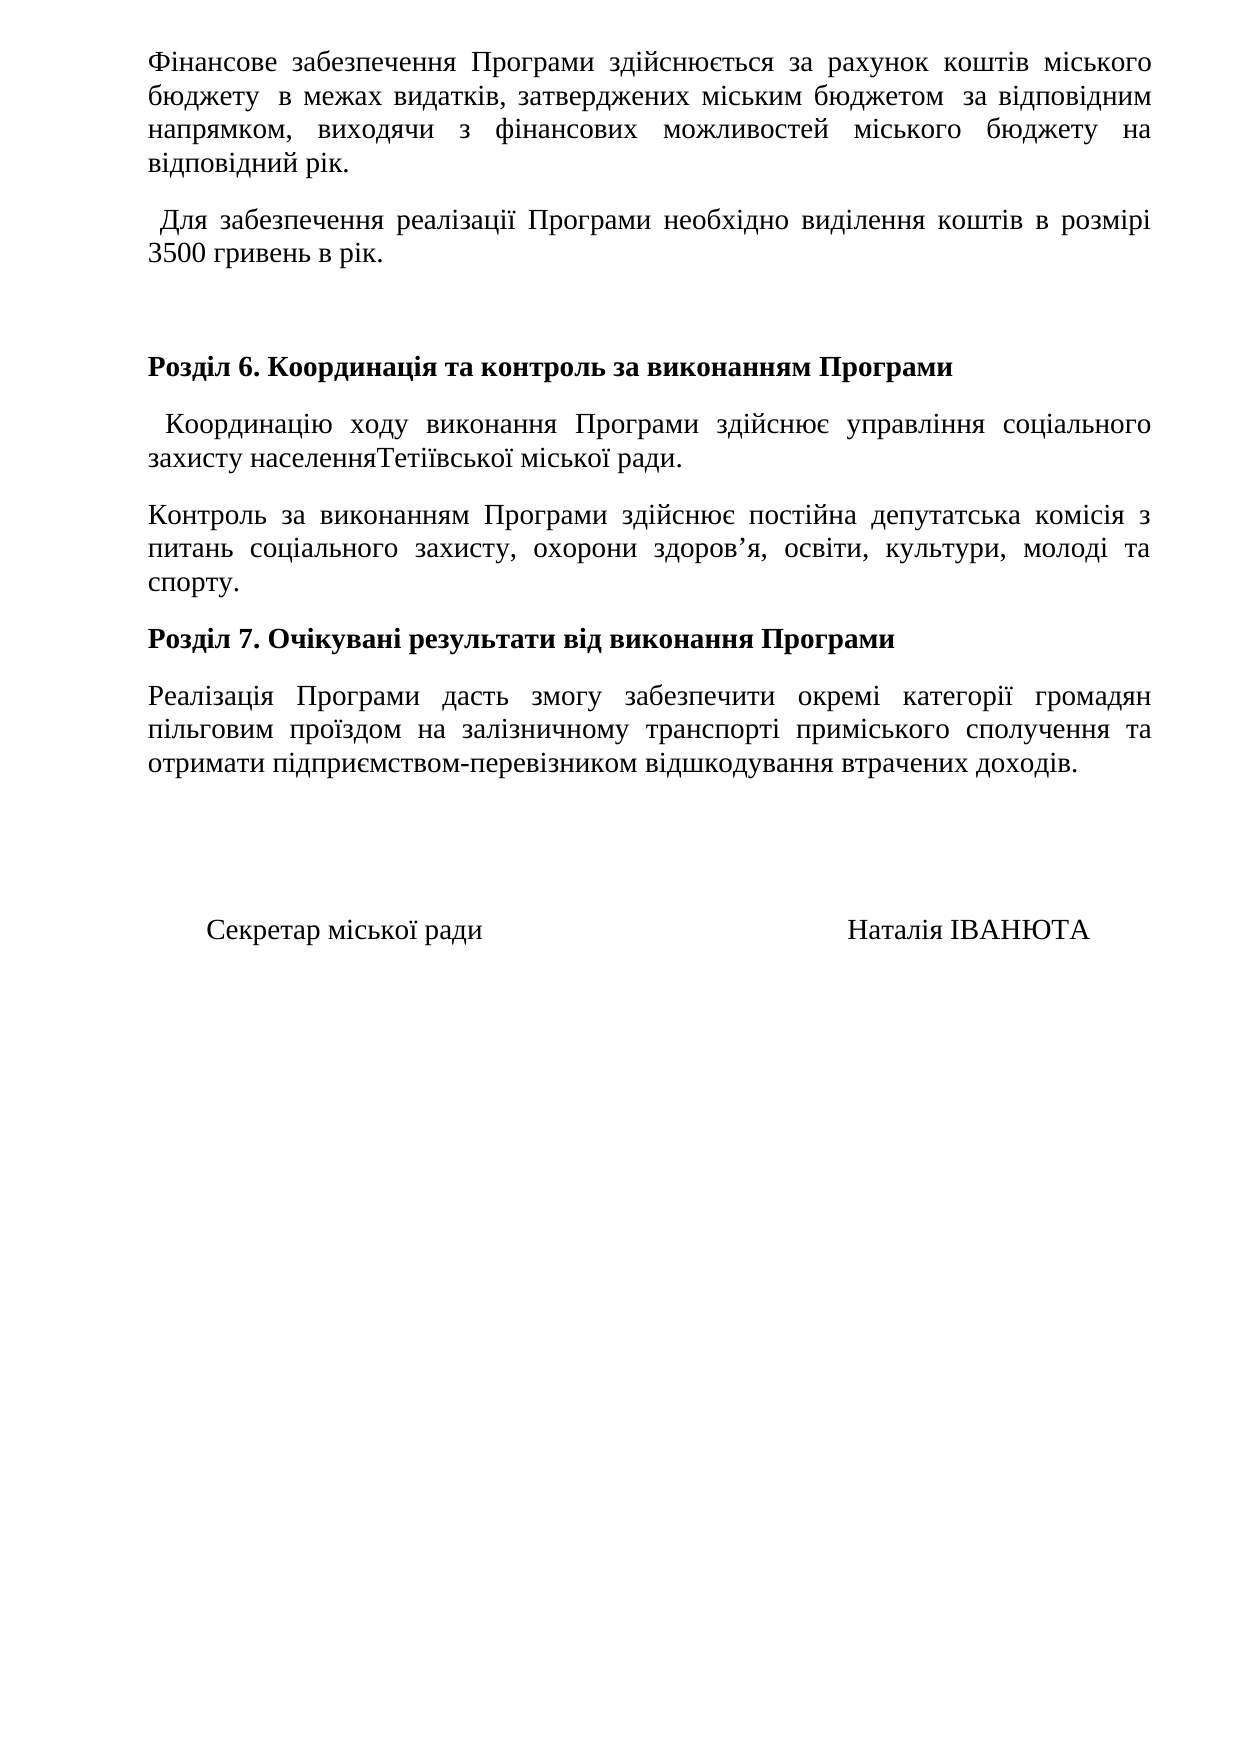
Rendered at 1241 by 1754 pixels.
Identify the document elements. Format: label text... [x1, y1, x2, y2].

text Розділ 6. Координація та контроль за виконанням Програми [148, 349, 1152, 383]
text Розділ 7. Очікувані результати від виконання Програми [148, 621, 1152, 654]
text Фінансове забезпечення Програми здійснюється за рахунок коштів міського бюджету в межах видатків, затверджених міським бюджетом за відповідним напрямком, виходячи з фінансових можливостей міського бюджету на відповідний рік. [148, 44, 1152, 178]
text Контроль за виконанням Програми здійснює постійна депутатська комісія з питань соціального захисту, охорони здоров’я, освіти, культури, молоді та спорту. [148, 497, 1152, 598]
text Координацію ходу виконання Програми здійснює управління соціального захисту населенняТетіївської міської ради. [148, 406, 1152, 473]
text Для забезпечення реалізації Програми необхідно виділення коштів в розмірі 3500 гривень в рік. [148, 202, 1152, 269]
text Реалізація Програми дасть змогу забезпечити окремі категорії громадян пільговим проїздом на залізничному транспорті приміського сполучення та отримати підприємством-перевізником відшкодування втрачених доходів. [148, 678, 1152, 779]
text Секретар міської ради Наталія ІВАНЮТА [148, 912, 1152, 945]
